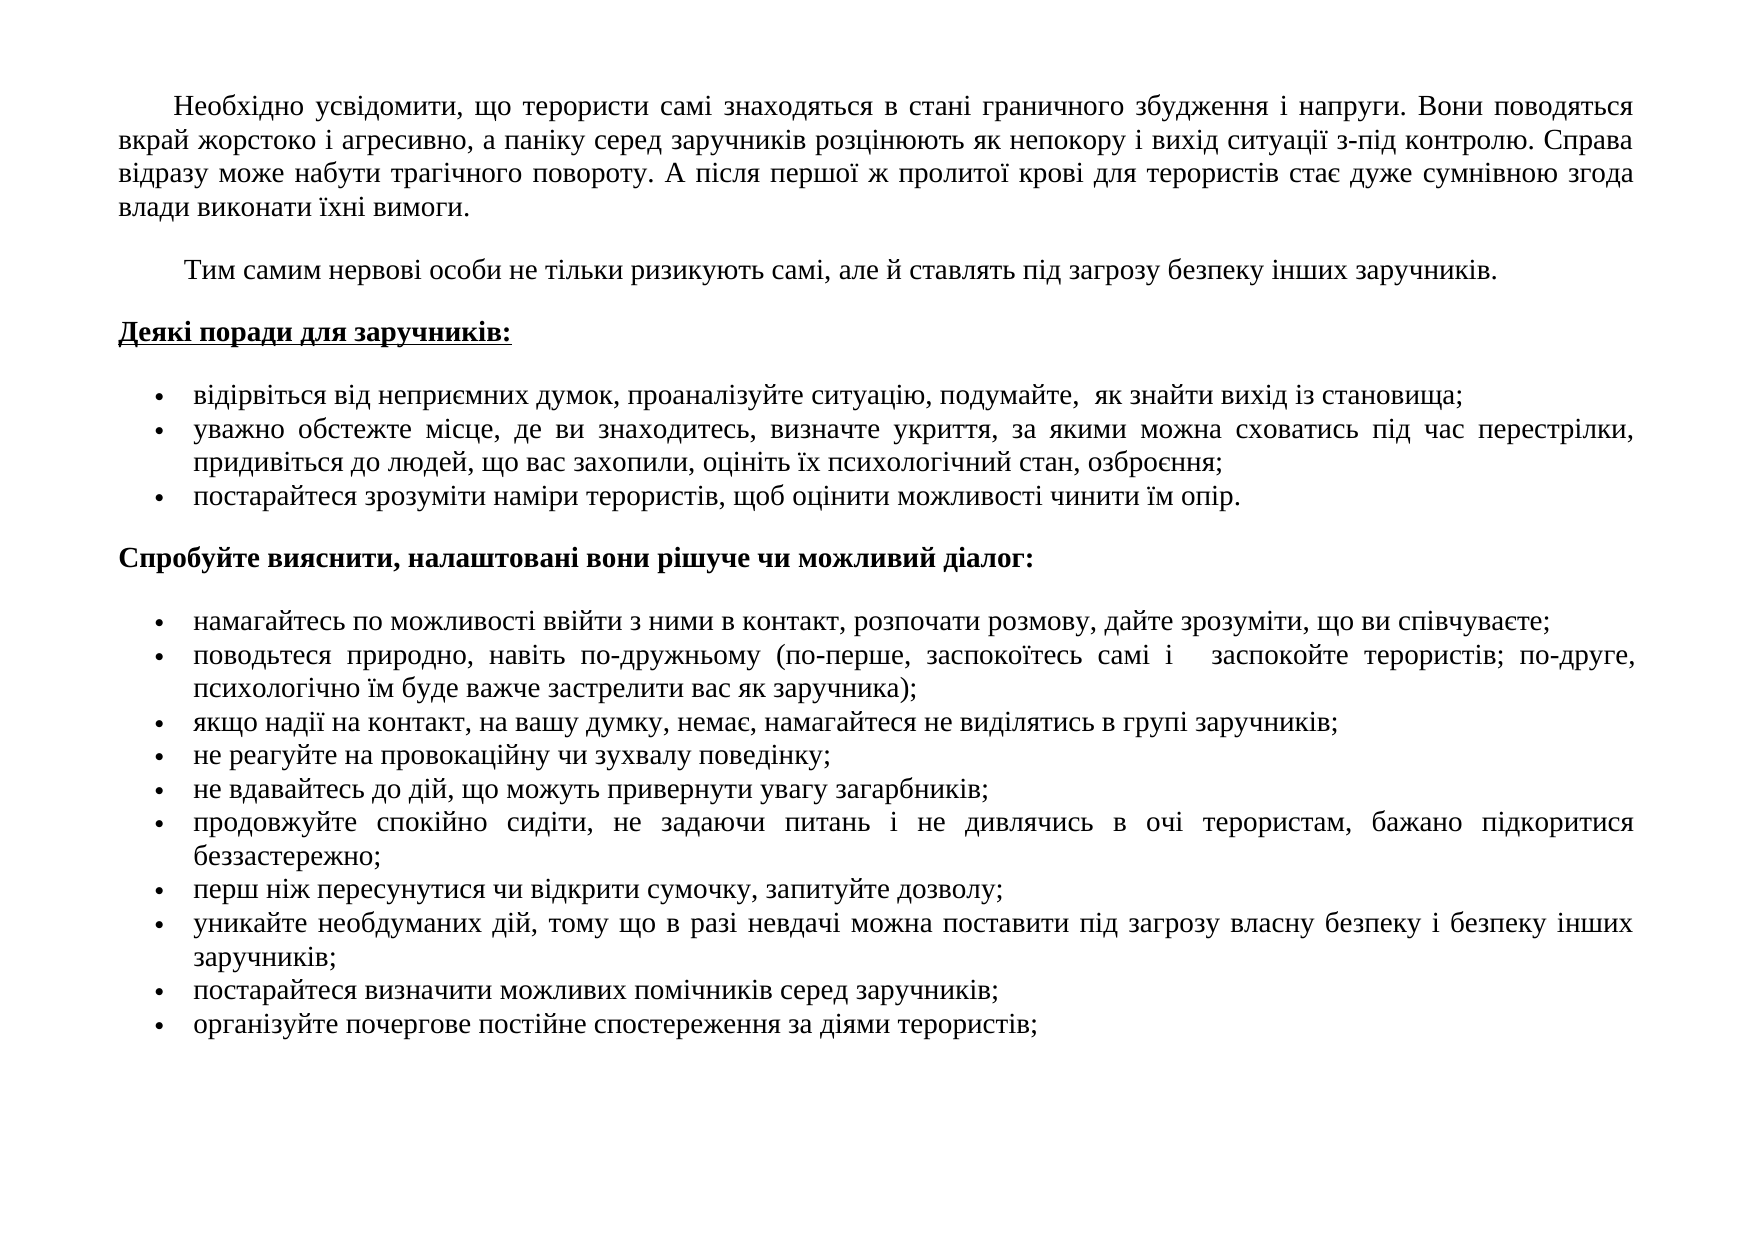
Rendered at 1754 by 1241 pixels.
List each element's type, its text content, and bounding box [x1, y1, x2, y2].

list організуйте почергове постійне спостереження за діями терористів; [156, 1006, 1636, 1039]
text Тим самим нервові особи не тільки ризикують самі, але й ставлять під загрозу безпеку інших заручників. [118, 252, 1636, 285]
list постарайтеся зрозуміти наміри терористів, щоб оцінити можливості чинити їм опір. [156, 478, 1636, 511]
list поводьтеся природно, навіть по-дружньому (по-перше, заспокоїтесь самі і заспокойте терористів; по-друге, психологічно їм буде важче застрелити вас як заручника); [156, 637, 1636, 704]
list перш ніж пересунутися чи відкрити сумочку, запитуйте дозволу; [156, 872, 1636, 905]
list не вдавайтесь до дій, що можуть привернути увагу загарбників; [156, 771, 1636, 804]
list якщо надії на контакт, на вашу думку, немає, намагайтеся не виділятись в групі заручників; [156, 704, 1636, 737]
text Спробуйте вияснити, налаштовані вони рішуче чи можливий діалог: [118, 541, 1636, 574]
list уникайте необдуманих дій, тому що в разі невдачі можна поставити під загрозу власну безпеку і безпеку інших заручників; [156, 905, 1636, 972]
list продовжуйте спокійно сидіти, не задаючи питань і не дивлячись в очі терористам, бажано підкоритися беззастережно; [156, 804, 1636, 872]
text Необхідно усвідомити, що терористи самі знаходяться в стані граничного збудження і напруги. Вони поводяться вкрай жорстоко і агресивно, а паніку серед заручників розцінюють як непокору і вихід ситуації з-під контролю. Справа відразу може набути трагічного повороту. А після першої ж пролитої крові для терористів стає дуже сумнівною згода влади виконати їхні вимоги. [118, 88, 1636, 223]
list не реагуйте на провокаційну чи зухвалу поведінку; [156, 737, 1636, 771]
list постарайтеся визначити можливих помічників серед заручників; [156, 972, 1636, 1006]
text Деякі поради для заручників: [118, 314, 1636, 348]
list уважно обстежте місце, де ви знаходитесь, визначте укриття, за якими можна сховатись під час перестрілки, придивіться до людей, що вас захопили, оцініть їх психологічний стан, озброєння; [156, 411, 1636, 478]
list відірвіться від неприємних думок, проаналізуйте ситуацію, подумайте, як знайти вихід із становища; [156, 377, 1636, 411]
list намагайтесь по можливості ввійти з ними в контакт, розпочати розмову, дайте зрозуміти, що ви співчуваєте; [156, 603, 1636, 637]
